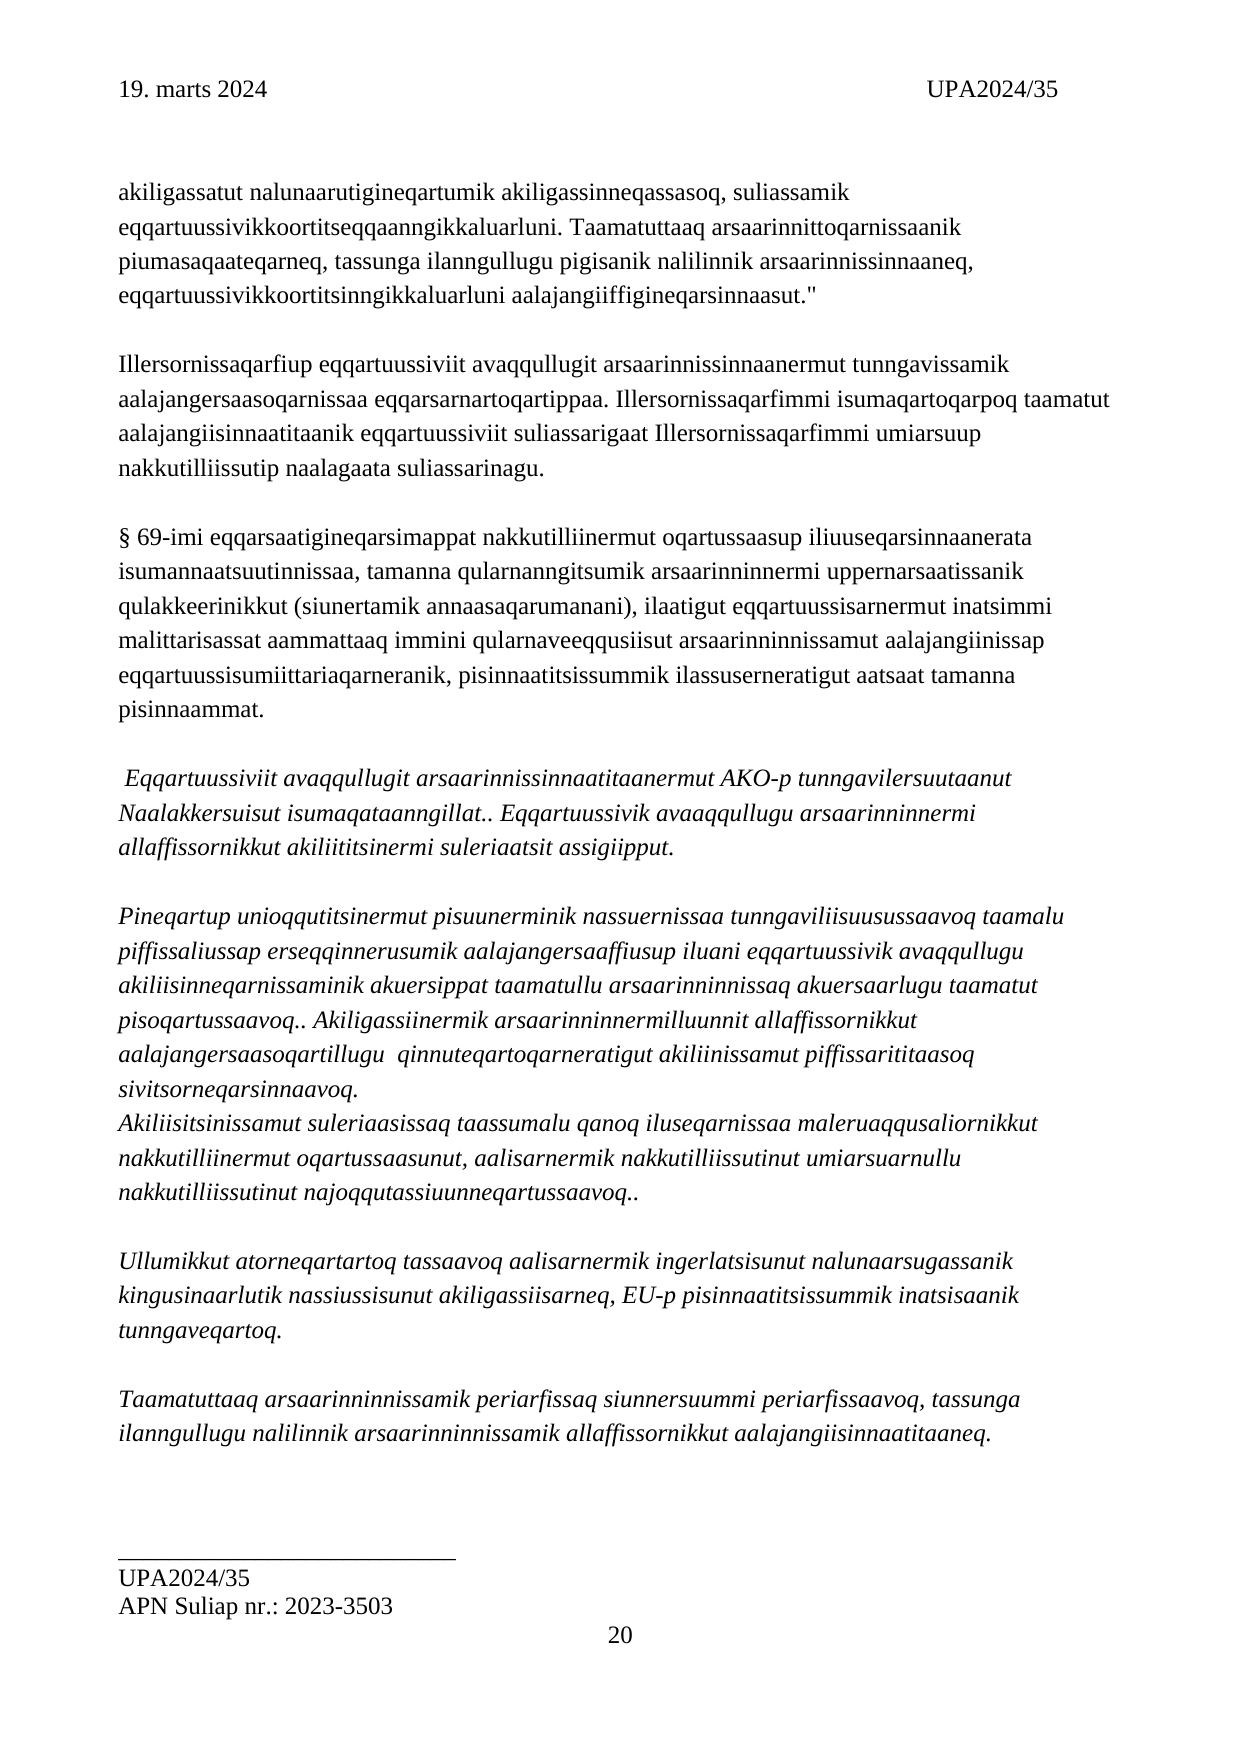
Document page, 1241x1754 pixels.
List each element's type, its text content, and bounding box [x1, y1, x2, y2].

text § 69-imi eqqarsaatigineqarsimappat nakkutilliinermut oqartussaasup iliuuseqarsinnaanerata isumannaatsuutinnissaa, tamanna qularnanngitsumik arsaarinninnermi uppernarsaatissanik qulakkeerinikkut (siunertamik annaasaqarumanani), ilaatigut eqqartuussisarnermut inatsimmi malittarisassat aammattaaq immini qularnaveeqqusiisut arsaarinninnissamut aalajangiinissap eqqartuussisumiittariaqarneranik, pisinnaatitsissummik ilassuserneratigut aatsaat tamanna pisinnaammat. [118, 522, 1122, 723]
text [118, 177, 1122, 309]
text Akiliisitsinissamut suleriaasissaq taassumalu qanoq iluseqarnissaa maleruaqqusaliornikkut nakkutilliinermut oqartussaasunut, aalisarnermik nakkutilliissutinut umiarsuarnullu nakkutilliissutinut najoqqutassiuunneqartussaavoq.. [118, 1108, 1122, 1206]
text Eqqartuussiviit avaqqullugit arsaarinnissinnaatitaanermut AKO-p tunngavilersuutaanut Naalakkersuisut isumaqataanngillat.. Eqqartuussivik avaaqqullugu arsaarinninnermi allaffissornikkut akiliititsinermi suleriaatsit assigiipput. [118, 763, 1122, 861]
text Taamatuttaaq arsaarinninnissamik periarfissaq siunnersuummi periarfissaavoq, tassunga ilanngullugu nalilinnik arsaarinninnissamik allaffissornikkut aalajangiisinnaatitaaneq. [118, 1384, 1122, 1447]
text Ullumikkut atorneqartartoq tassaavoq aalisarnermik ingerlatsisunut nalunaarsugassanik kingusinaarlutik nassiussisunut akiligassiisarneq, EU-p pisinnaatitsissummik inatsisaanik tunngaveqartoq. [118, 1246, 1122, 1344]
text Illersornissaqarfiup eqqartuussiviit avaqqullugit arsaarinnissinnaanermut tunngavissamik aalajangersaasoqarnissaa eqqarsarnartoqartippaa. Illersornissaqarfimmi isumaqartoqarpoq taamatut aalajangiisinnaatitaanik eqqartuussiviit suliassarigaat Illersornissaqarfimmi umiarsuup nakkutilliissutip naalagaata suliassarinagu. [118, 349, 1122, 482]
text Pineqartup unioqqutitsinermut pisuunerminik nassuernissaa tunngaviliisuusussaavoq taamalu piffissaliussap erseqqinnerusumik aalajangersaaffiusup iluani eqqartuussivik avaqqullugu akiliisinneqarnissaminik akuersippat taamatullu arsaarinninnissaq akuersaarlugu taamatut pisoqartussaavoq.. Akiligassiinermik arsaarinninnermilluunnit allaffissornikkut aalajangersaasoqartillugu qinnuteqartoqarneratigut akiliinissamut piffissarititaasoq sivitsorneqarsinnaavoq. [118, 901, 1122, 1102]
